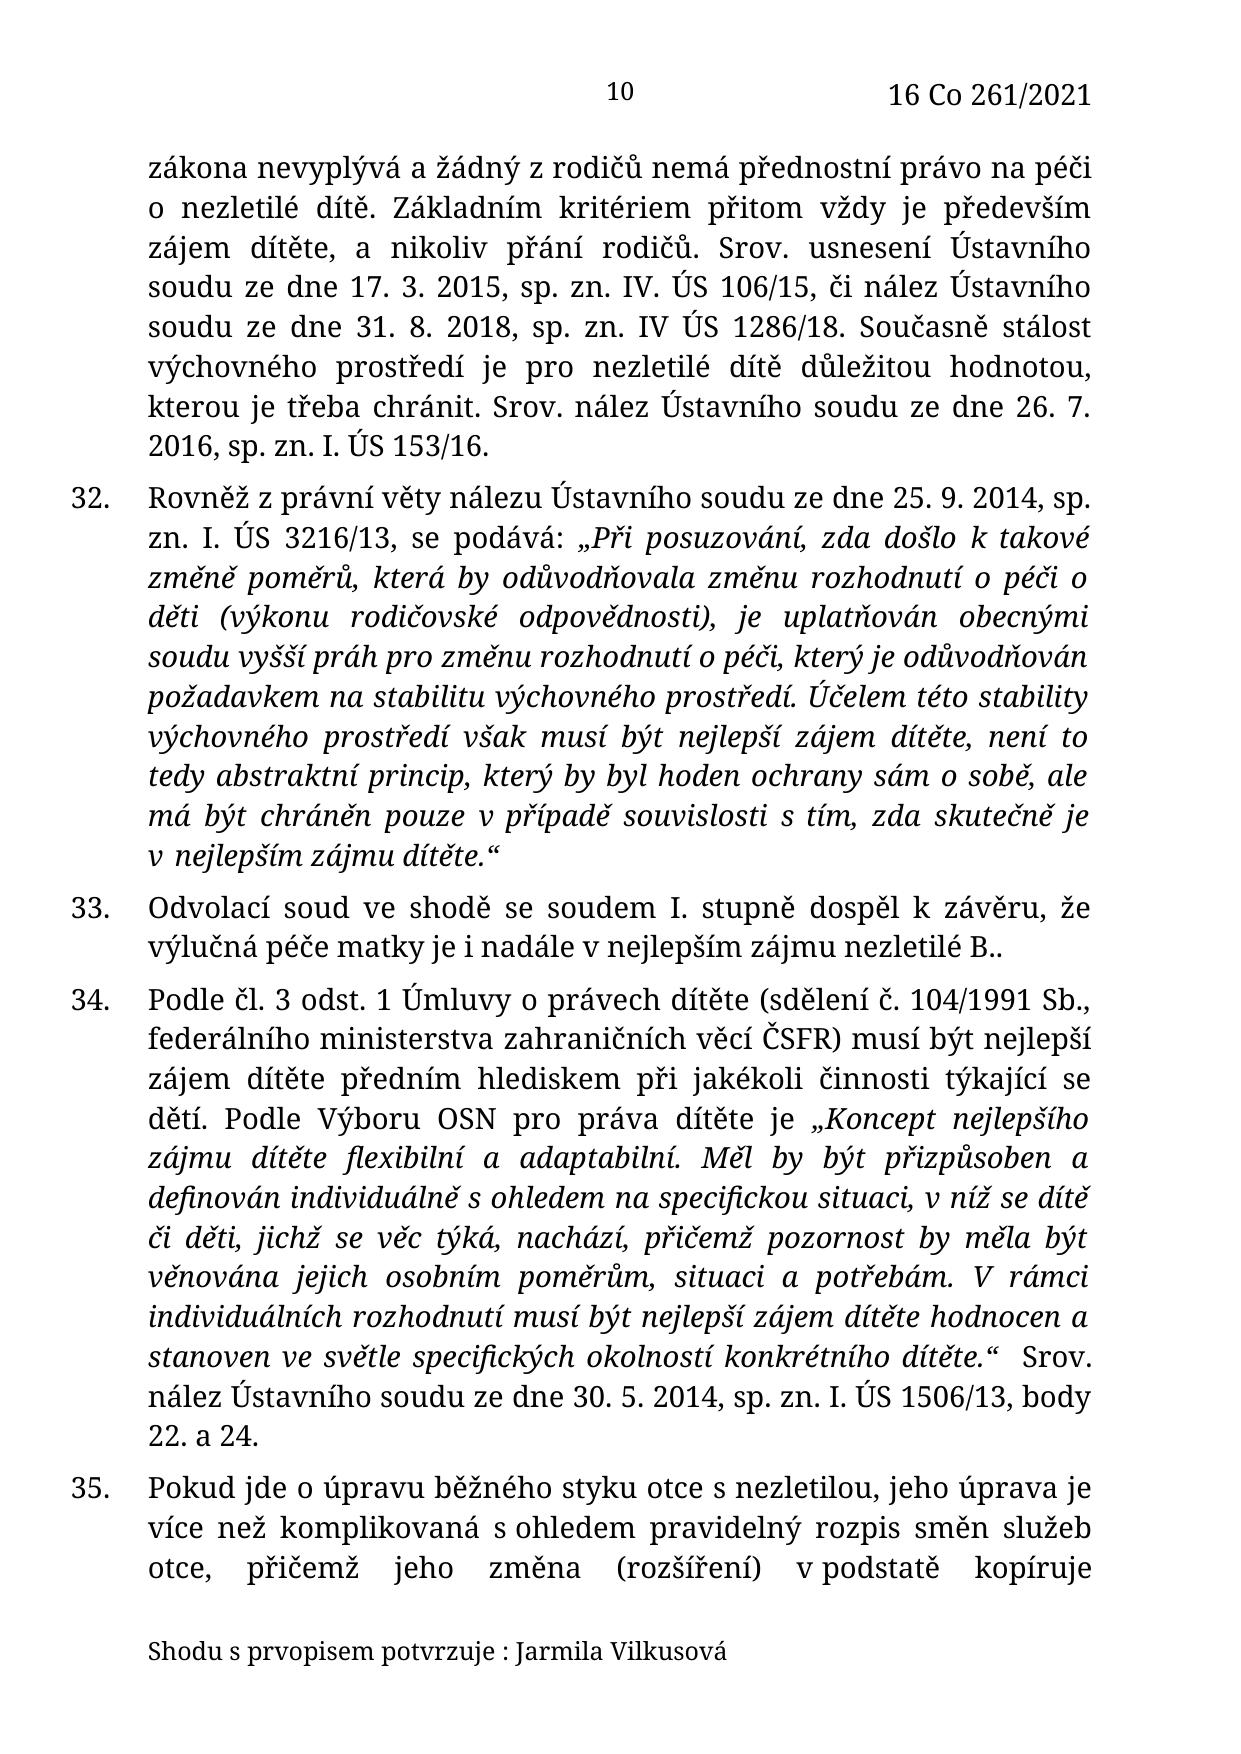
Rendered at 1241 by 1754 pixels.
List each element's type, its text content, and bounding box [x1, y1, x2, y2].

text Rovněž z právní věty nálezu Ústavního soudu ze dne 25. 9. 2014, sp. zn. I. ÚS 3216/13, se podává: „Při posuzování, zda došlo k takové změně poměrů, která by odůvodňovala změnu rozhodnutí o péči o děti (výkonu rodičovské odpovědnosti), je uplatňován obecnými soudu vyšší práh pro změnu rozhodnutí o péči, který je odůvodňován požadavkem na stabilitu výchovného prostředí. Účelem této stability výchovného prostředí však musí být nejlepší zájem dítěte, není to tedy abstraktní princip, který by byl hoden ochrany sám o sobě, ale má být chráněn pouze v případě souvislosti s tím, zda skutečně je v nejlepším zájmu dítěte.“ [110, 478, 1092, 874]
text Podle čl. 3 odst. 1 Úmluvy o právech dítěte (sdělení č. 104/1991 Sb., federálního ministerstva zahraničních věcí ČSFR) musí být nejlepší zájem dítěte předním hlediskem při jakékoli činnosti týkající se dětí. Podle Výboru OSN pro práva dítěte je „Koncept nejlepšího zájmu dítěte flexibilní a adaptabilní. Měl by být přizpůsoben a definován individuálně s ohledem na specifickou situaci, v níž se dítě či děti, jichž se věc týká, nachází, přičemž pozornost by měla být věnována jejich osobním poměrům, situaci a potřebám. V rámci individuálních rozhodnutí musí být nejlepší zájem dítěte hodnocen a stanoven ve světle specifických okolností konkrétního dítěte.“ Srov. nález Ústavního soudu ze dne 30. 5. 2014, sp. zn. I. ÚS 1506/13, body 22. a 24. [110, 979, 1092, 1455]
text Odvolací soud ve shodě se soudem I. stupně dospěl k závěru, že výlučná péče matky je i nadále v nejlepším zájmu nezletilé B.. [110, 887, 1092, 966]
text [110, 148, 1092, 465]
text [110, 1468, 1092, 1587]
